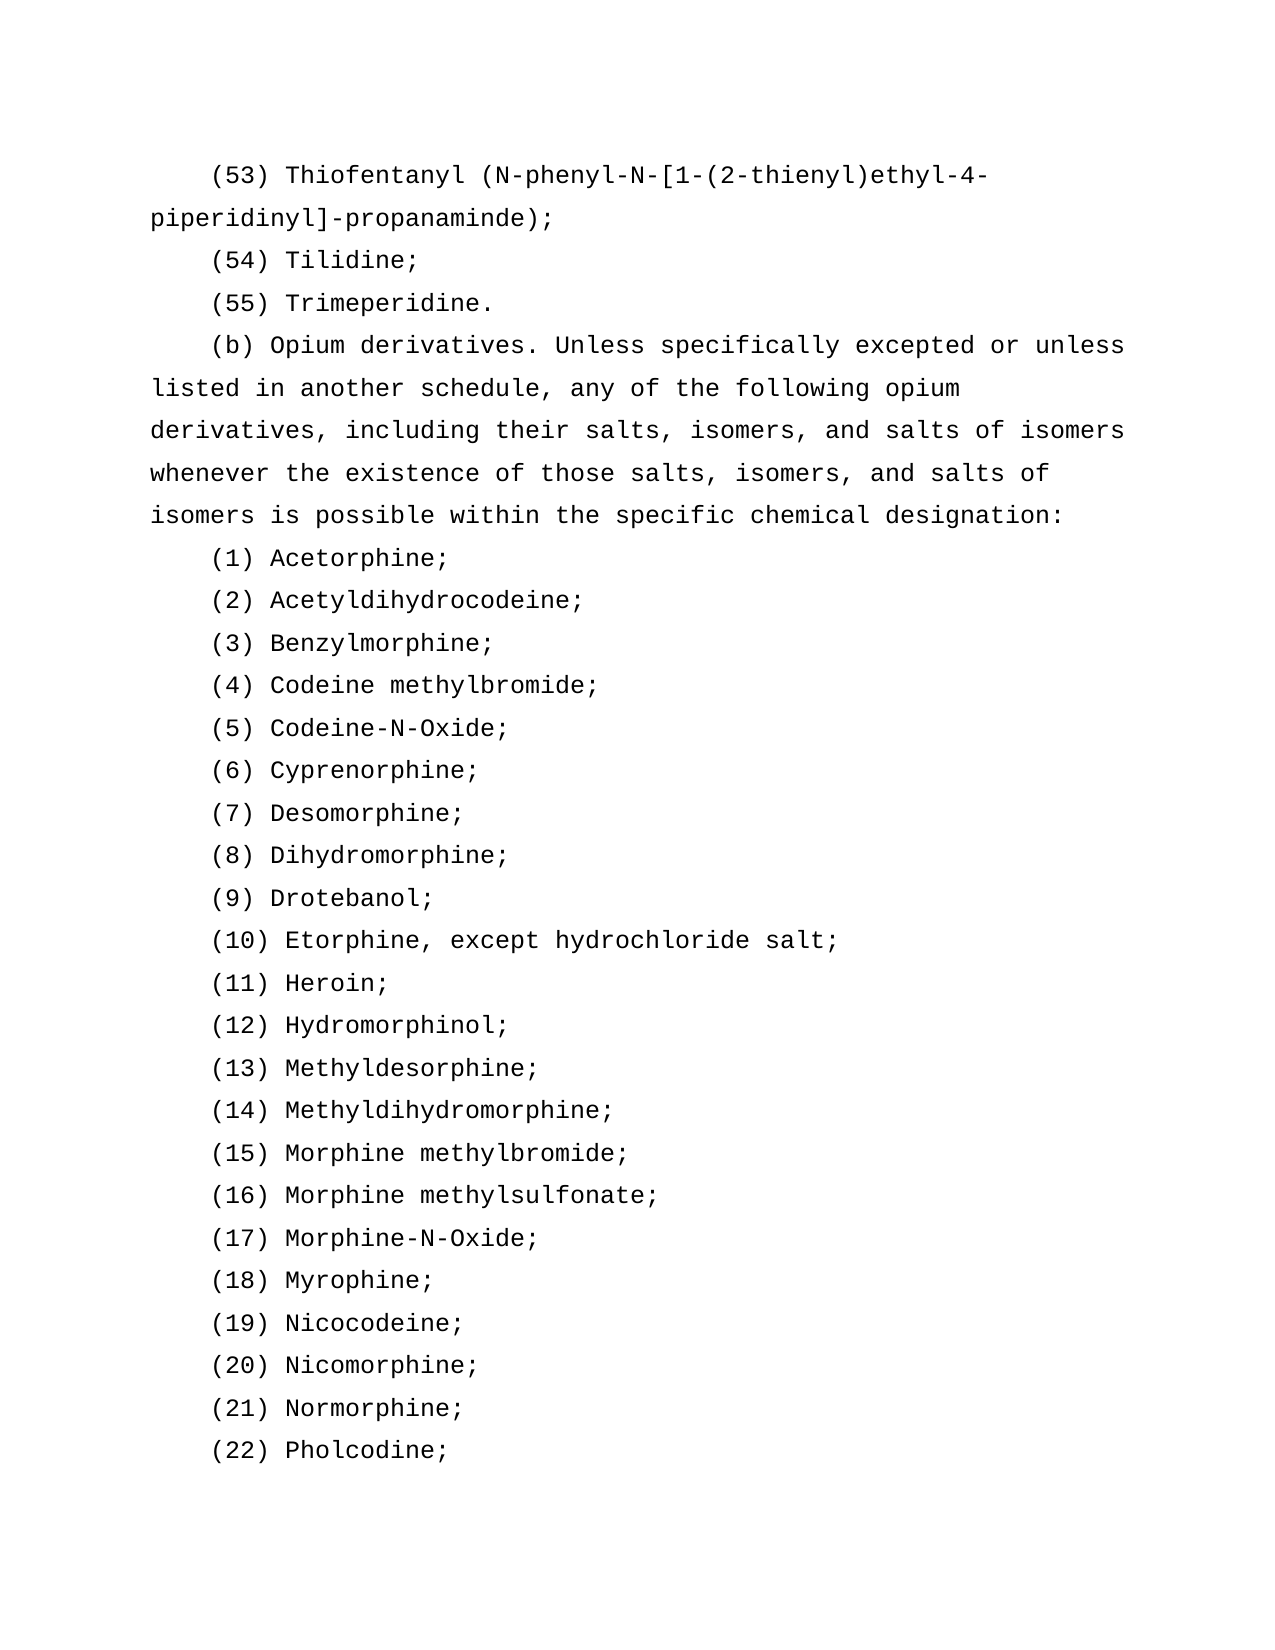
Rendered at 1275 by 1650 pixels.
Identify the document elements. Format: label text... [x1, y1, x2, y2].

text (2) Acetyldihydrocodeine; [150, 575, 1125, 617]
text (14) Methyldihydromorphine; [150, 1085, 1125, 1127]
text (16) Morphine methylsulfonate; [150, 1170, 1125, 1212]
text (6) Cyprenorphine; [150, 745, 1125, 787]
text (5) Codeine-N-Oxide; [150, 702, 1125, 745]
text (4) Codeine methylbromide; [150, 660, 1125, 702]
text (12) Hydromorphinol; [150, 1000, 1125, 1042]
text (20) Nicomorphine; [150, 1340, 1125, 1382]
text (53) Thiofentanyl (N-phenyl-N-[1-(2-thienyl)ethyl-4-piperidinyl]-propanaminde); [150, 150, 1125, 235]
text (18) Myrophine; [150, 1255, 1125, 1297]
text (7) Desomorphine; [150, 787, 1125, 830]
text (54) Tilidine; [150, 235, 1125, 277]
text (1) Acetorphine; [150, 532, 1125, 575]
text (8) Dihydromorphine; [150, 830, 1125, 872]
text (3) Benzylmorphine; [150, 617, 1125, 660]
text (22) Pholcodine; [150, 1425, 1125, 1467]
text (b) Opium derivatives. Unless specifically excepted or unless listed in another schedule, any of the following opium derivatives, including their salts, isomers, and salts of isomers whenever the existence of those salts, isomers, and salts of isomers is possible within the specific chemical designation: [150, 320, 1125, 532]
text (9) Drotebanol; [150, 872, 1125, 915]
text (55) Trimeperidine. [150, 277, 1125, 320]
text (17) Morphine-N-Oxide; [150, 1212, 1125, 1255]
text (15) Morphine methylbromide; [150, 1127, 1125, 1170]
text (11) Heroin; [150, 957, 1125, 1000]
text (21) Normorphine; [150, 1382, 1125, 1425]
text (19) Nicocodeine; [150, 1297, 1125, 1340]
text (10) Etorphine, except hydrochloride salt; [150, 915, 1125, 957]
text (13) Methyldesorphine; [150, 1042, 1125, 1085]
